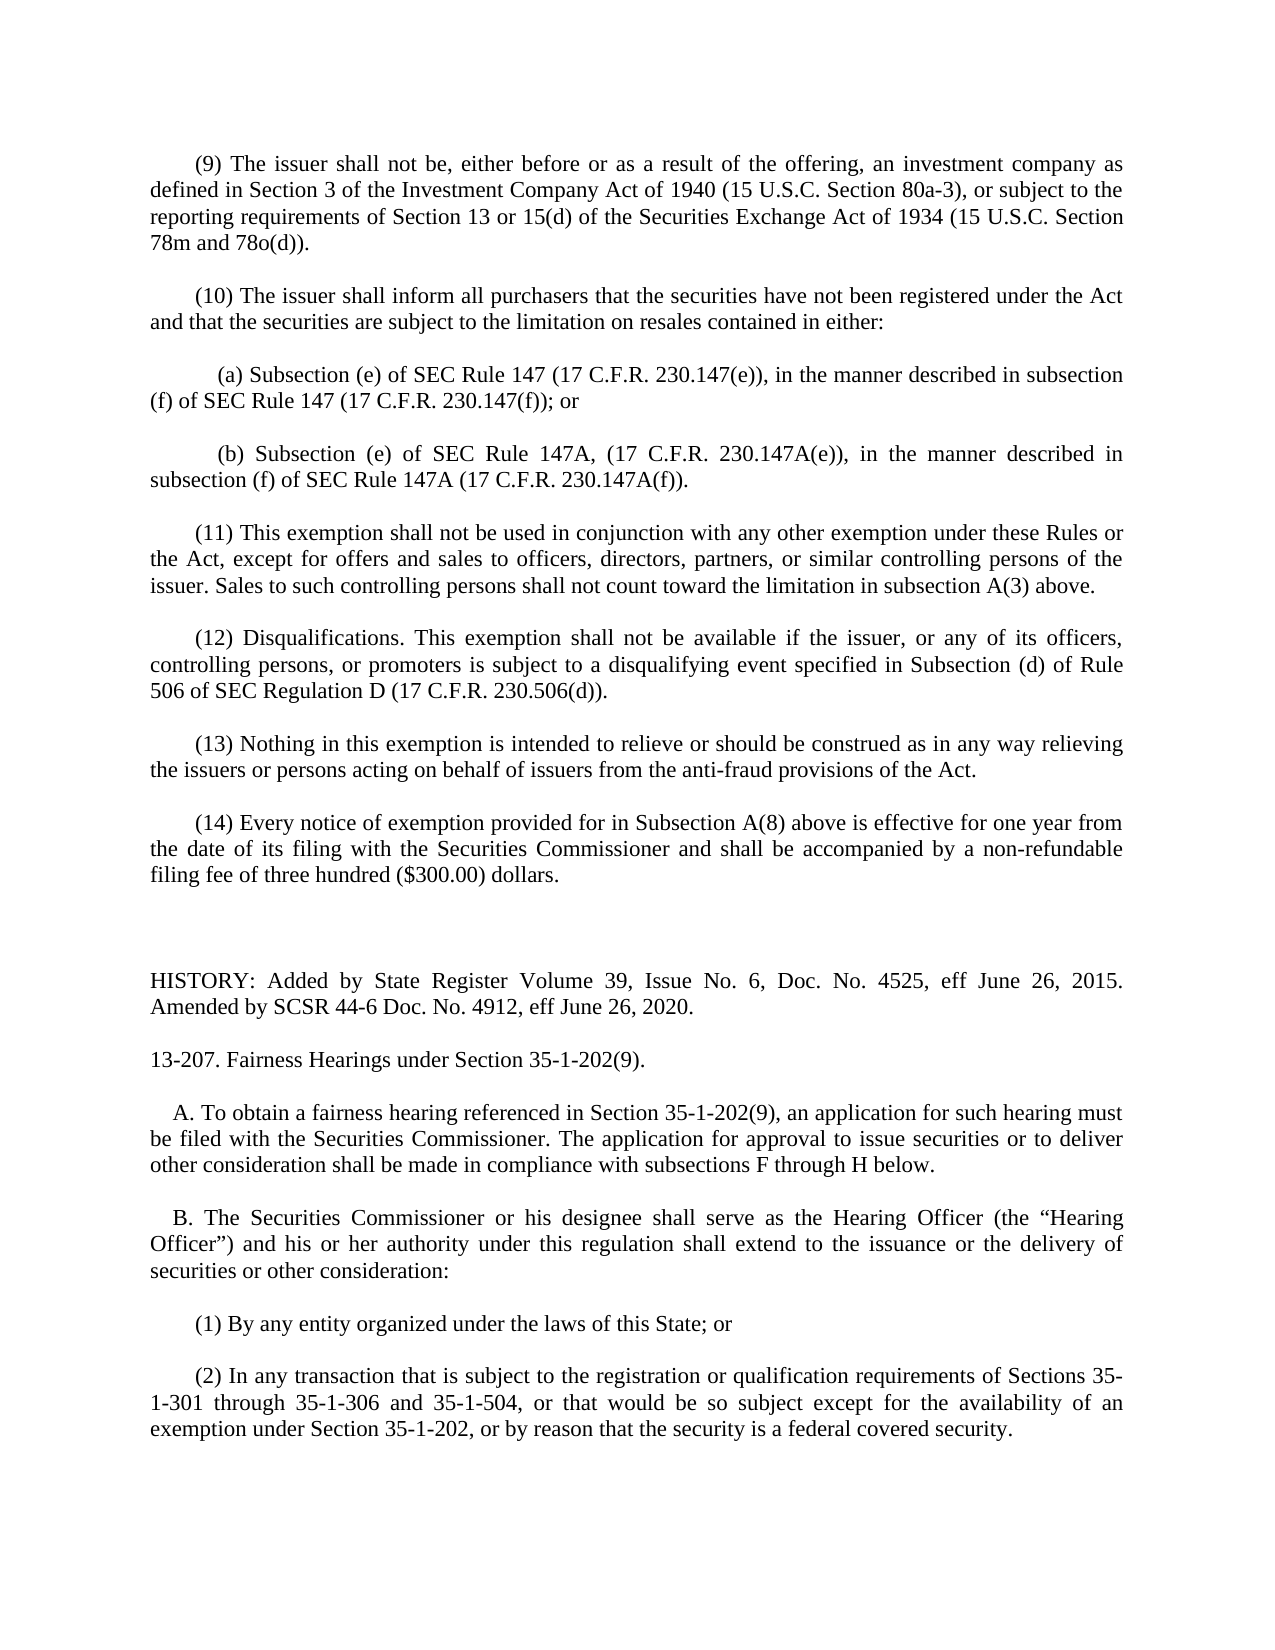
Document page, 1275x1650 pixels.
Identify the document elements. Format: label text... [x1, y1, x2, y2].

text HISTORY: Added by State Register Volume 39, Issue No. 6, Doc. No. 4525, eff June 26, 2015. Amended by SCSR 44-6 Doc. No. 4912, eff June 26, 2020. [150, 967, 1125, 1020]
text (11) This exemption shall not be used in conjunction with any other exemption under these Rules or the Act, except for offers and sales to officers, directors, partners, or similar controlling persons of the issuer. Sales to such controlling persons shall not count toward the limitation in subsection A(3) above. [150, 519, 1125, 598]
text (1) By any entity organized under the laws of this State; or [150, 1309, 1125, 1336]
text (a) Subsection (e) of SEC Rule 147 (17 C.F.R. 230.147(e)), in the manner described in subsection (f) of SEC Rule 147 (17 C.F.R. 230.147(f)); or [150, 361, 1125, 413]
text B. The Securities Commissioner or his designee shall serve as the Hearing Officer (the “Hearing Officer”) and his or her authority under this regulation shall extend to the issuance or the delivery of securities or other consideration: [150, 1204, 1125, 1283]
text (9) The issuer shall not be, either before or as a result of the offering, an investment company as defined in Section 3 of the Investment Company Act of 1940 (15 U.S.C. Section 80a-3), or subject to the reporting requirements of Section 13 or 15(d) of the Securities Exchange Act of 1934 (15 U.S.C. Section 78m and 78o(d)). [150, 150, 1125, 255]
text (2) In any transaction that is subject to the registration or qualification requirements of Sections 35-1-301 through 35-1-306 and 35-1-504, or that would be so subject except for the availability of an exemption under Section 35-1-202, or by reason that the security is a federal covered security. [150, 1362, 1125, 1441]
text (14) Every notice of exemption provided for in Subsection A(8) above is effective for one year from the date of its filing with the Securities Commissioner and shall be accompanied by a non-refundable filing fee of three hundred ($300.00) dollars. [150, 809, 1125, 888]
text (10) The issuer shall inform all purchasers that the securities have not been registered under the Act and that the securities are subject to the limitation on resales contained in either: [150, 282, 1125, 334]
text (13) Nothing in this exemption is intended to relieve or should be construed as in any way relieving the issuers or persons acting on behalf of issuers from the anti-fraud provisions of the Act. [150, 730, 1125, 782]
text 13-207. Fairness Hearings under Section 35-1-202(9). [150, 1046, 1125, 1072]
text (b) Subsection (e) of SEC Rule 147A, (17 C.F.R. 230.147A(e)), in the manner described in subsection (f) of SEC Rule 147A (17 C.F.R. 230.147A(f)). [150, 440, 1125, 493]
text A. To obtain a fairness hearing referenced in Section 35-1-202(9), an application for such hearing must be filed with the Securities Commissioner. The application for approval to issue securities or to deliver other consideration shall be made in compliance with subsections F through H below. [150, 1099, 1125, 1178]
text (12) Disqualifications. This exemption shall not be available if the issuer, or any of its officers, controlling persons, or promoters is subject to a disqualifying event specified in Subsection (d) of Rule 506 of SEC Regulation D (17 C.F.R. 230.506(d)). [150, 624, 1125, 703]
